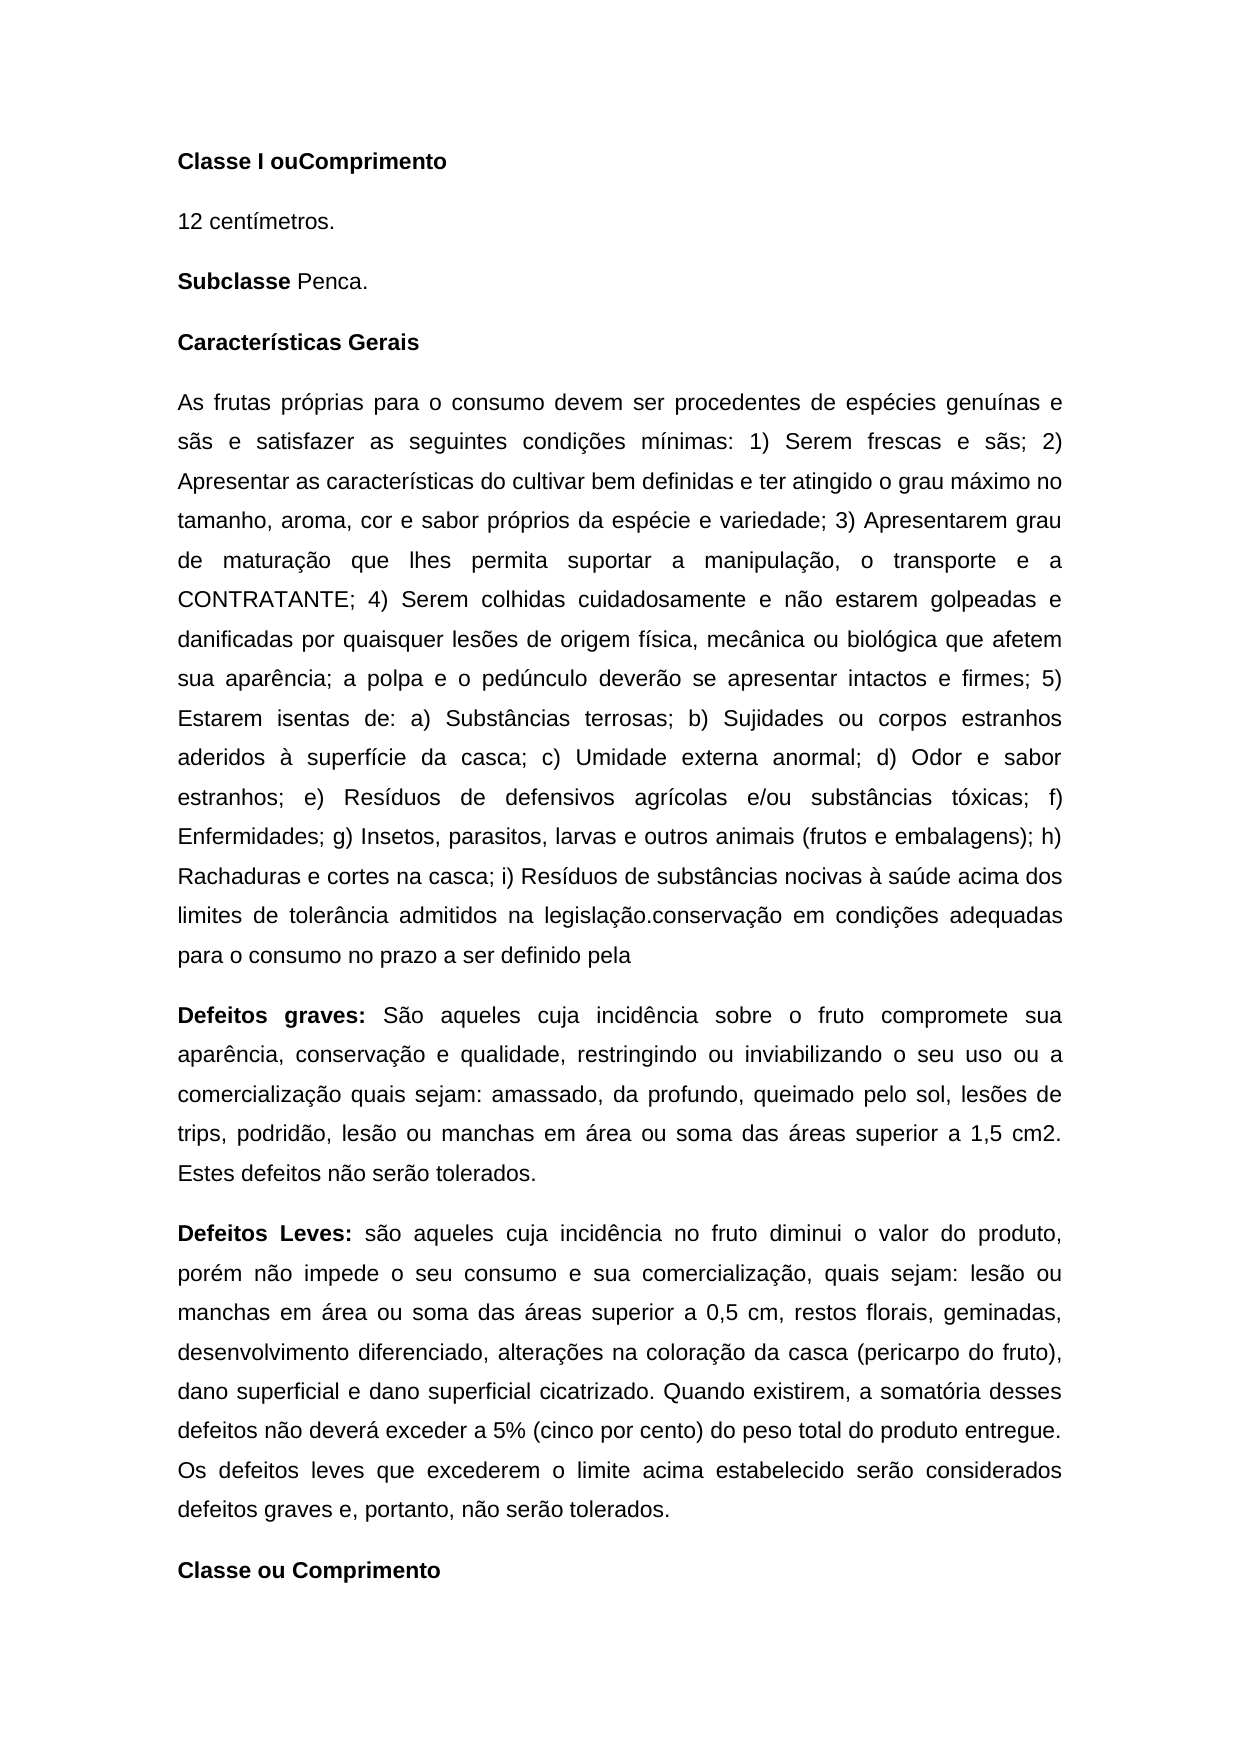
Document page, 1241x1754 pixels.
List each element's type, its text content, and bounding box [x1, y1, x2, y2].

text Características Gerais [177, 328, 1063, 355]
text Subclasse Penca. [177, 268, 1063, 294]
text As frutas próprias para o consumo devem ser procedentes de espécies genuínas e sãs e satisfazer as seguintes condições mínimas: 1) Serem frescas e sãs; 2) Apresentar as características do cultivar bem definidas e ter atingido o grau máximo no tamanho, aroma, cor e sabor próprios da espécie e variedade; 3) Apresentarem grau de maturação que lhes permita suportar a manipulação, o transporte e a CONTRATANTE; 4) Serem colhidas cuidadosamente e não estarem golpeadas e danificadas por quaisquer lesões de origem física, mecânica ou biológica que afetem sua aparência; a polpa e o pedúnculo deverão se apresentar intactos e firmes; 5) Estarem isentas de: a) Substâncias terrosas; b) Sujidades ou corpos estranhos aderidos à superfície da casca; c) Umidade externa anormal; d) Odor e sabor estranhos; e) Resíduos de defensivos agrícolas e/ou substâncias tóxicas; f) Enfermidades; g) Insetos, parasitos, larvas e outros animais (frutos e embalagens); h) Rachaduras e cortes na casca; i) Resíduos de substâncias nocivas à saúde acima dos limites de tolerância admitidos na legislação.conservação em condições adequadas para o consumo no prazo a ser definido pela [177, 389, 1063, 968]
text Classe ou Comprimento [177, 1557, 1063, 1583]
text 12 centímetros. [177, 208, 1063, 234]
text Defeitos Leves: são aqueles cuja incidência no fruto diminui o valor do produto, porém não impede o seu consumo e sua comercialização, quais sejam: lesão ou manchas em área ou soma das áreas superior a 0,5 cm, restos florais, geminadas, desenvolvimento diferenciado, alterações na coloração da casca (pericarpo do fruto), dano superficial e dano superficial cicatrizado. Quando existirem, a somatória desses defeitos não deverá exceder a 5% (cinco por cento) do peso total do produto entregue. Os defeitos leves que excederem o limite acima estabelecido serão considerados defeitos graves e, portanto, não serão tolerados. [177, 1220, 1063, 1523]
text Classe I ouComprimento [177, 148, 1063, 174]
text Defeitos graves: São aqueles cuja incidência sobre o fruto compromete sua aparência, conservação e qualidade, restringindo ou inviabilizando o seu uso ou a comercialização quais sejam: amassado, da profundo, queimado pelo sol, lesões de trips, podridão, lesão ou manchas em área ou soma das áreas superior a 1,5 cm2. Estes defeitos não serão tolerados. [177, 1002, 1063, 1186]
